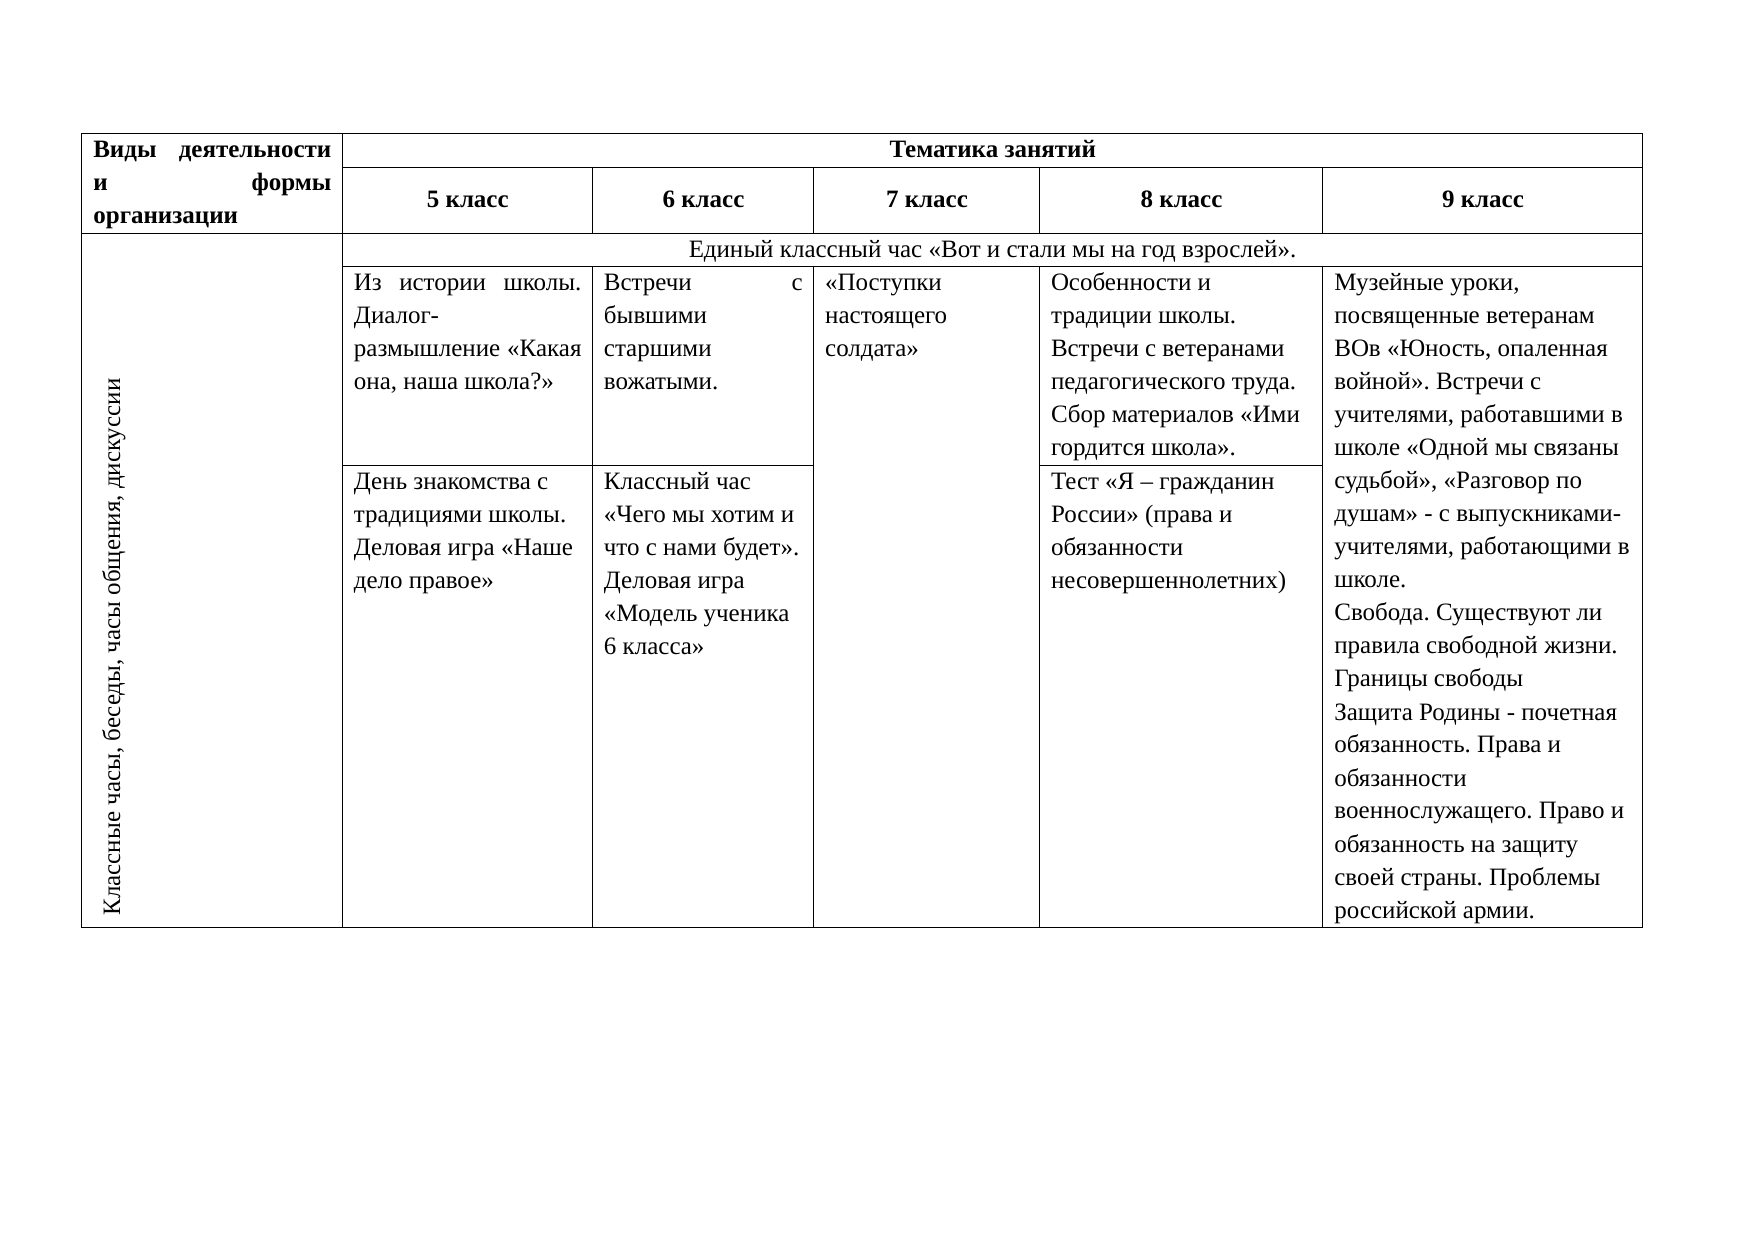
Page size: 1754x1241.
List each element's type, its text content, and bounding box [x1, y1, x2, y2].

table_cell Классный час «Чего мы хотим и что с нами будет». Деловая игра «Модель ученика 6 класса» [593, 466, 813, 927]
table_cell Встречи с бывшими старшими вожатыми. [593, 267, 813, 465]
table_cell 8 класс [1040, 168, 1322, 233]
table_cell 6 класс [593, 168, 813, 233]
table_cell Из истории школы. Диалог-размышление «Какая она, наша школа?» [343, 267, 592, 465]
table_cell День знакомства с традициями школы. Деловая игра «Наше дело правое» [343, 466, 592, 927]
table_cell Особенности и традиции школы. Встречи с ветеранами педагогического труда. Сбор материалов «Ими гордится школа». [1040, 267, 1322, 465]
table_cell 9 класс [1323, 168, 1642, 233]
table_cell Тест «Я – гражданин России» (права и обязанности несовершеннолетних) [1040, 466, 1322, 927]
table_cell Единый классный час «Вот и стали мы на год взрослей». [343, 234, 1642, 266]
table_cell 5 класс [343, 168, 592, 233]
table_header Виды деятельности и формы организации [82, 134, 342, 233]
table_cell Музейные уроки, посвященные ветеранам ВОв «Юность, опаленная войной». Встречи с учителями, работавшими в школе «Одной мы связаны судьбой», «Разговор по душам» - с выпускниками-учителями, работающими в школе. Свобода. Существуют ли правила свободной жизни. Границы свободы Защита Родины - почетная обязанность. Права и обязанности военнослужащего. Право и обязанность на защиту своей страны. Проблемы российской армии. [1323, 267, 1642, 927]
table_header Тематика занятий [343, 134, 1642, 167]
table_cell Классные часы, беседы, часы общения, дискуссии [82, 234, 342, 927]
table_cell 7 класс [814, 168, 1039, 233]
table_cell «Поступки настоящего солдата» [814, 267, 1039, 927]
